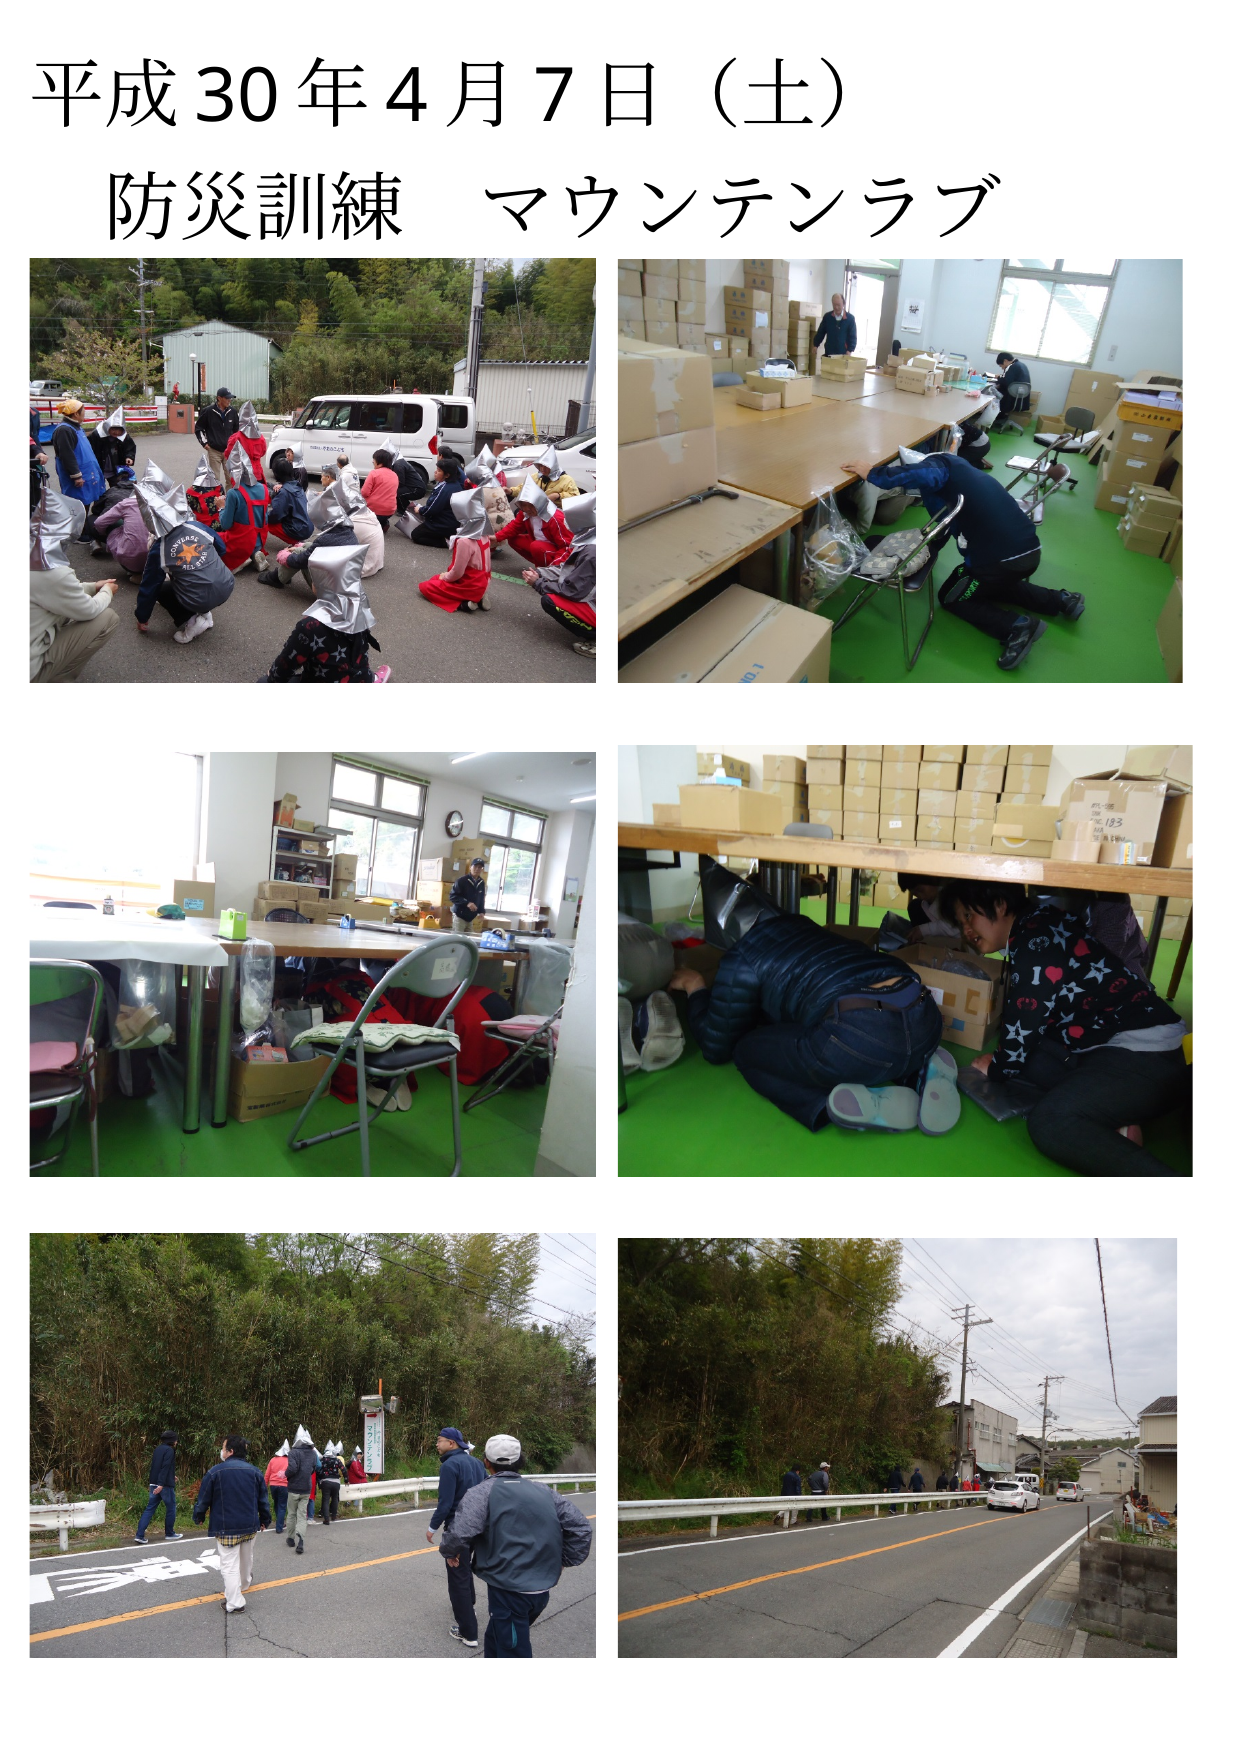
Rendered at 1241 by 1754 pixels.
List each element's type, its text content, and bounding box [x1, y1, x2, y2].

text 防災訓練 マウンテンラブ [29, 146, 1211, 258]
picture [29, 752, 596, 1177]
picture [29, 1233, 596, 1658]
picture [617, 1238, 1178, 1658]
picture [617, 259, 1183, 683]
text 平成30年4月7日（土） [29, 33, 1211, 146]
picture [29, 258, 596, 683]
picture [617, 745, 1193, 1177]
